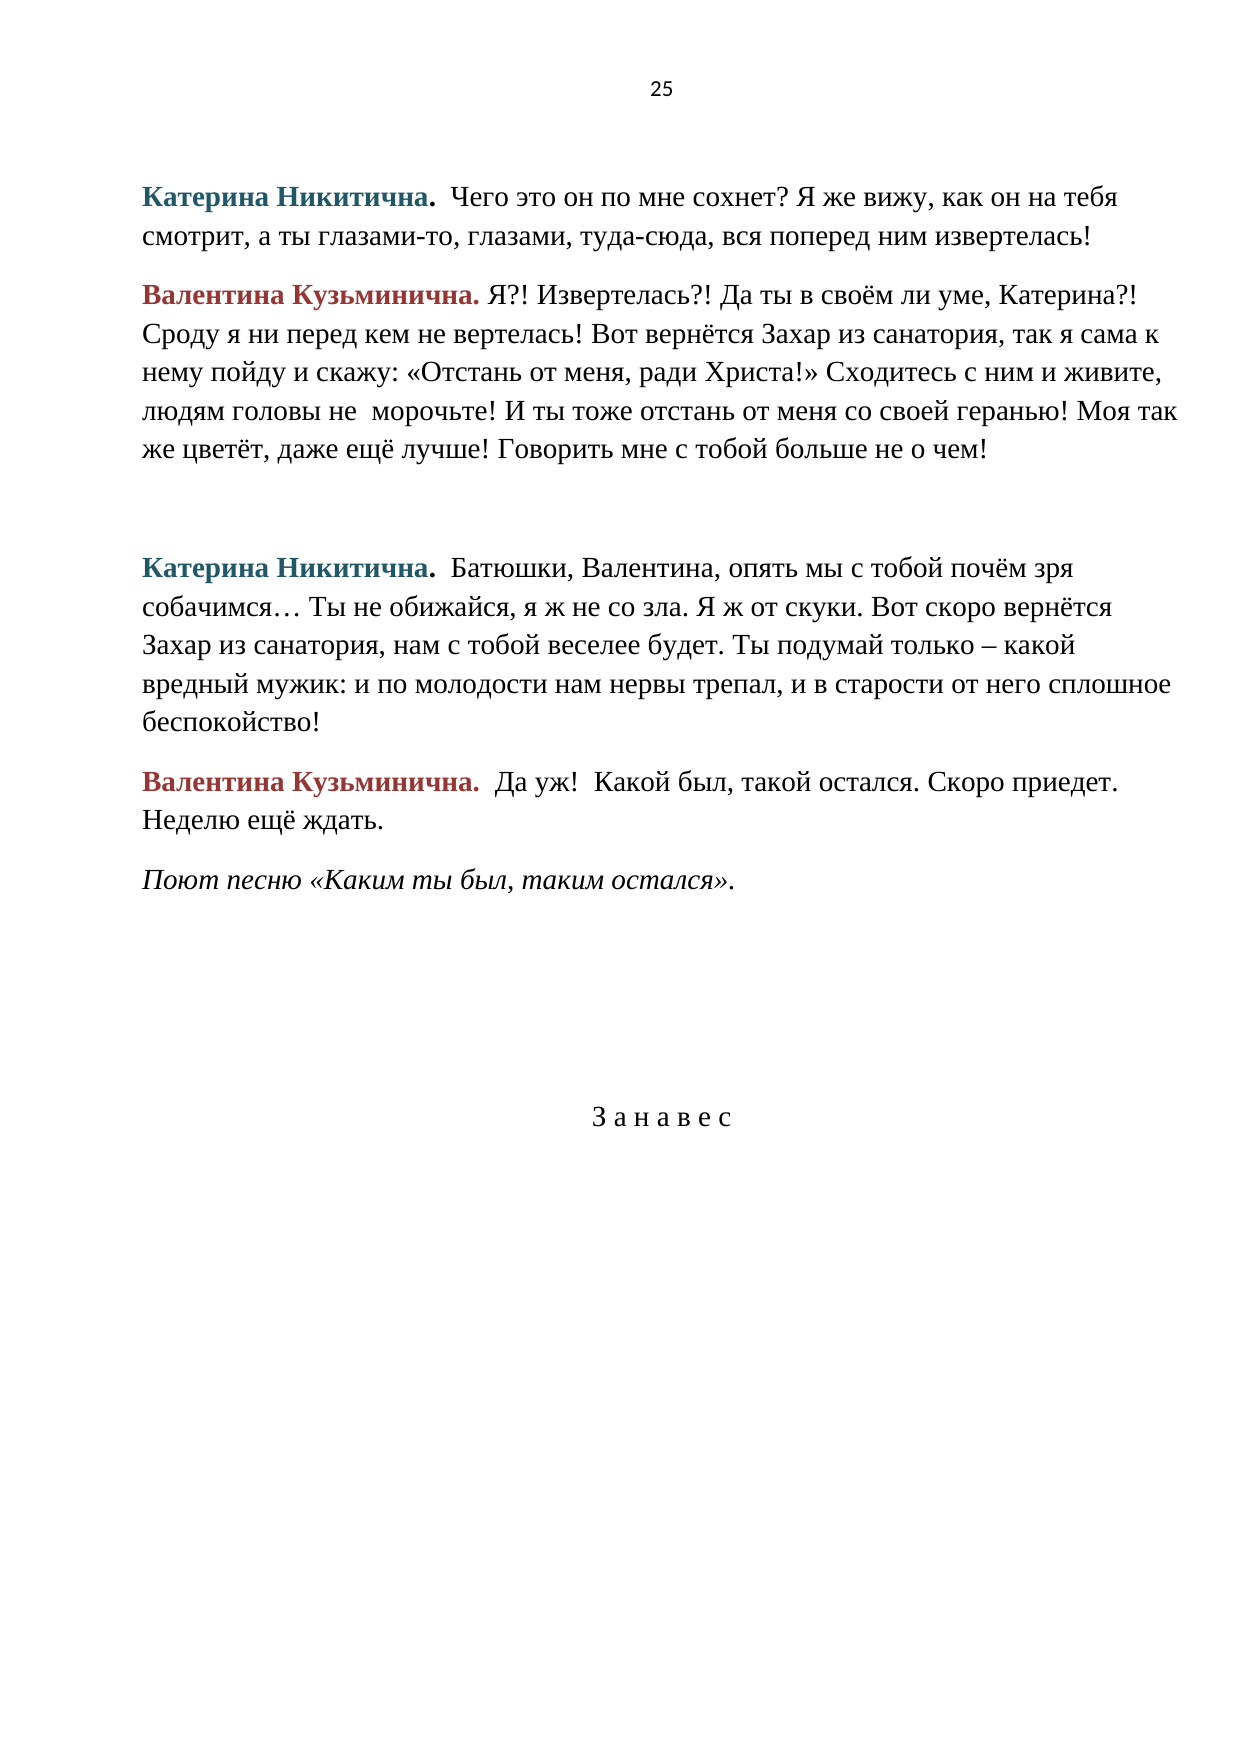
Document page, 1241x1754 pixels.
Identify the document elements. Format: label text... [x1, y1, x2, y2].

text Валентина Кузьминична. Да уж! Какой был, такой остался. Скоро приедет. Неделю ещё ждать. [142, 764, 1181, 836]
text З а н а в е с [142, 1099, 1181, 1133]
text Катерина Никитична. Чего это он по мне сохнет? Я же вижу, как он на тебя смотрит, а ты глазами-то, глазами, туда-сюда, вся поперед ним извертелась! [142, 179, 1181, 252]
text Валентина Кузьминична. Я?! Извертелась?! Да ты в своём ли уме, Катерина?! Сроду я ни перед кем не вертелась! Вот вернётся Захар из санатория, так я сама к нему пойду и скажу: «Отстань от меня, ради Христа!» Сходитесь с ним и живите, людям головы не морочьте! И ты тоже отстань от меня со своей геранью! Моя так же цветёт, даже ещё лучше! Говорить мне с тобой больше не о чем! [142, 277, 1181, 465]
text Поют песню «Каким ты был, таким остался». [142, 862, 1181, 895]
text Катерина Никитична. Батюшки, Валентина, опять мы с тобой почём зря собачимся… Ты не обижайся, я ж не со зла. Я ж от скуки. Вот скоро вернётся Захар из санатория, нам с тобой веселее будет. Ты подумай только – какой вредный мужик: и по молодости нам нервы трепал, и в старости от него сплошное беспокойство! [142, 550, 1181, 738]
